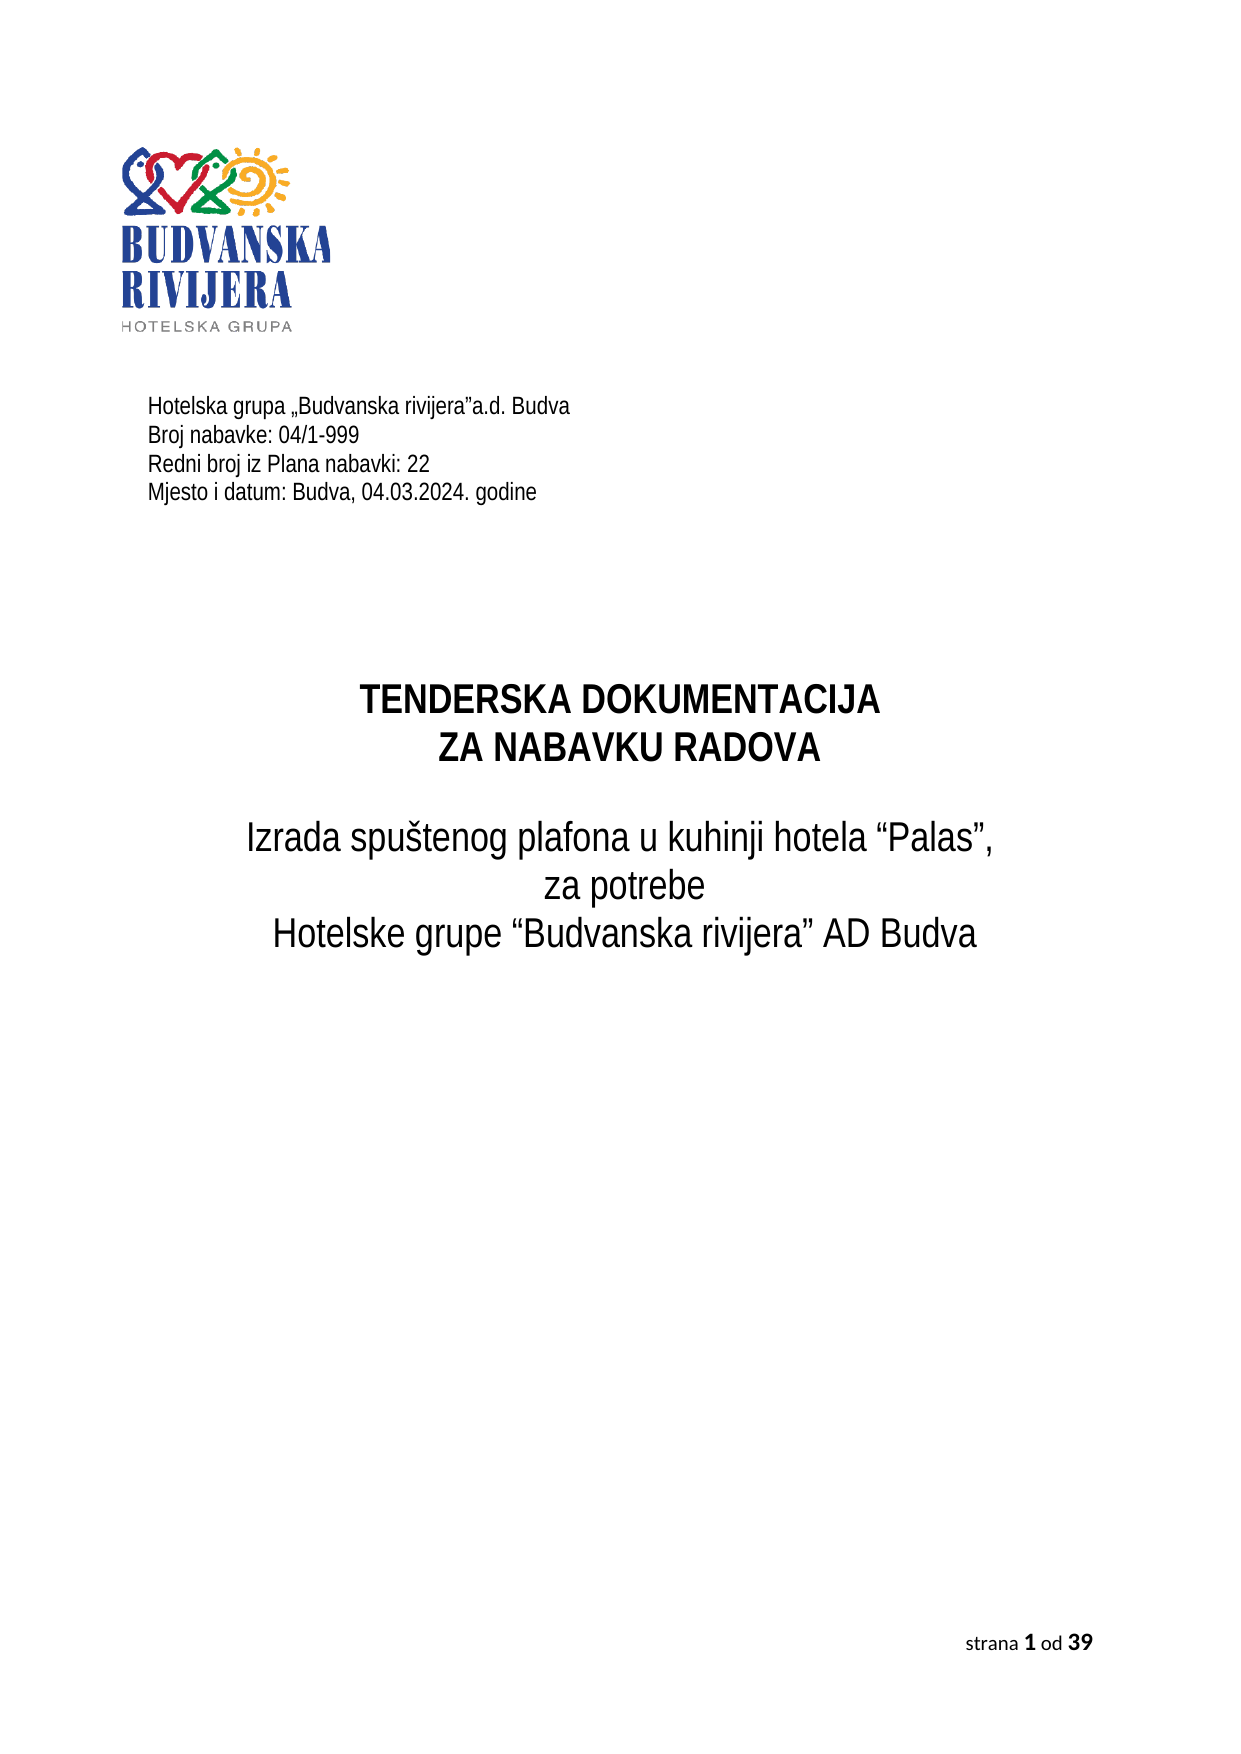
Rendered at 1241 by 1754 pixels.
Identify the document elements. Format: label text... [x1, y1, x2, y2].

text TENDERSKA DOKUMENTACIJA [148, 674, 1093, 722]
picture [120, 147, 331, 335]
text Broj nabavke: 04/1-999 [148, 420, 1093, 448]
text Hotelska grupa „Budvanska rivijera”a.d. Budva [148, 391, 1093, 420]
text Izrada spuštenog plafona u kuhinji hotela “Palas”, [148, 813, 1093, 861]
text ZA NABAVKU RADOVA [148, 722, 1093, 770]
text Hotelske grupe “Budvanska rivijera” AD Budva [148, 908, 1093, 956]
text Mjesto i datum: Budva, 04.03.2024. godine [148, 477, 1093, 506]
text za potrebe [148, 861, 1093, 908]
text Redni broj iz Plana nabavki: 22 [148, 448, 1093, 477]
